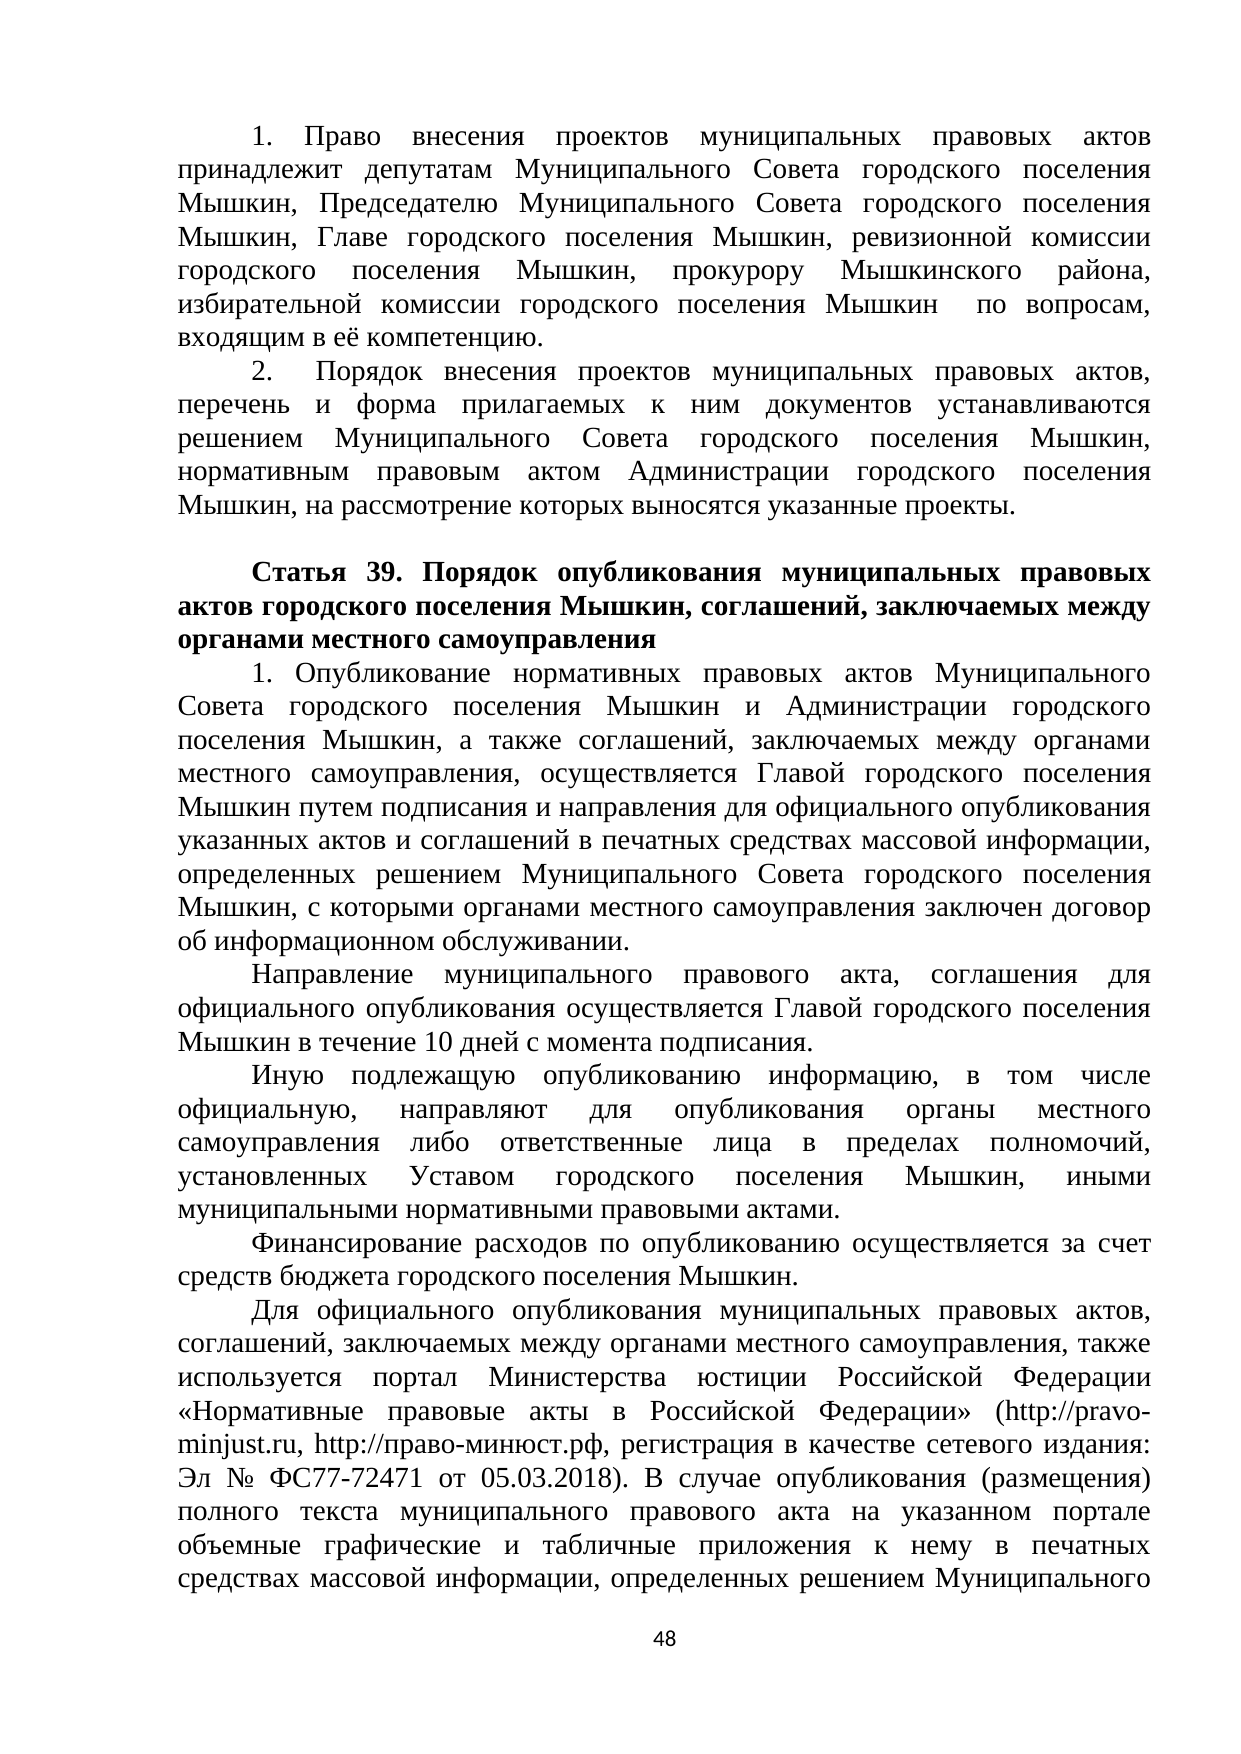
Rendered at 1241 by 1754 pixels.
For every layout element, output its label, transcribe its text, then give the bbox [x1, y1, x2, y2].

text 1. Право внесения проектов муниципальных правовых актов принадлежит депутатам Муниципального Совета городского поселения Мышкин, Председателю Муниципального Совета городского поселения Мышкин, Главе городского поселения Мышкин, ревизионной комиссии городского поселения Мышкин, прокурору Мышкинского района, избирательной комиссии городского поселения Мышкин по вопросам, входящим в её компетенцию. [177, 118, 1152, 353]
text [177, 1292, 1152, 1594]
text Иную подлежащую опубликованию информацию, в том числе официальную, направляют для опубликования органы местного самоуправления либо ответственные лица в пределах полномочий, установленных Уставом городского поселения Мышкин, иными муниципальными нормативными правовыми актами. [177, 1057, 1152, 1225]
text 1. Опубликование нормативных правовых актов Муниципального Совета городского поселения Мышкин и Администрации городского поселения Мышкин, а также соглашений, заключаемых между органами местного самоуправления, осуществляется Главой городского поселения Мышкин путем подписания и направления для официального опубликования указанных актов и соглашений в печатных средствах массовой информации, определенных решением Муниципального Совета городского поселения Мышкин, с которыми органами местного самоуправления заключен договор об информационном обслуживании. [177, 655, 1152, 957]
text 2. Порядок внесения проектов муниципальных правовых актов, перечень и форма прилагаемых к ним документов устанавливаются решением Муниципального Совета городского поселения Мышкин, нормативным правовым актом Администрации городского поселения Мышкин, на рассмотрение которых выносятся указанные проекты. [177, 353, 1152, 521]
text Статья 39. Порядок опубликования муниципальных правовых актов городского поселения Мышкин, соглашений, заключаемых между органами местного самоуправления [177, 554, 1152, 655]
text Финансирование расходов по опубликованию осуществляется за счет средств бюджета городского поселения Мышкин. [177, 1225, 1152, 1292]
text Направление муниципального правового акта, соглашения для официального опубликования осуществляется Главой городского поселения Мышкин в течение 10 дней с момента подписания. [177, 957, 1152, 1057]
